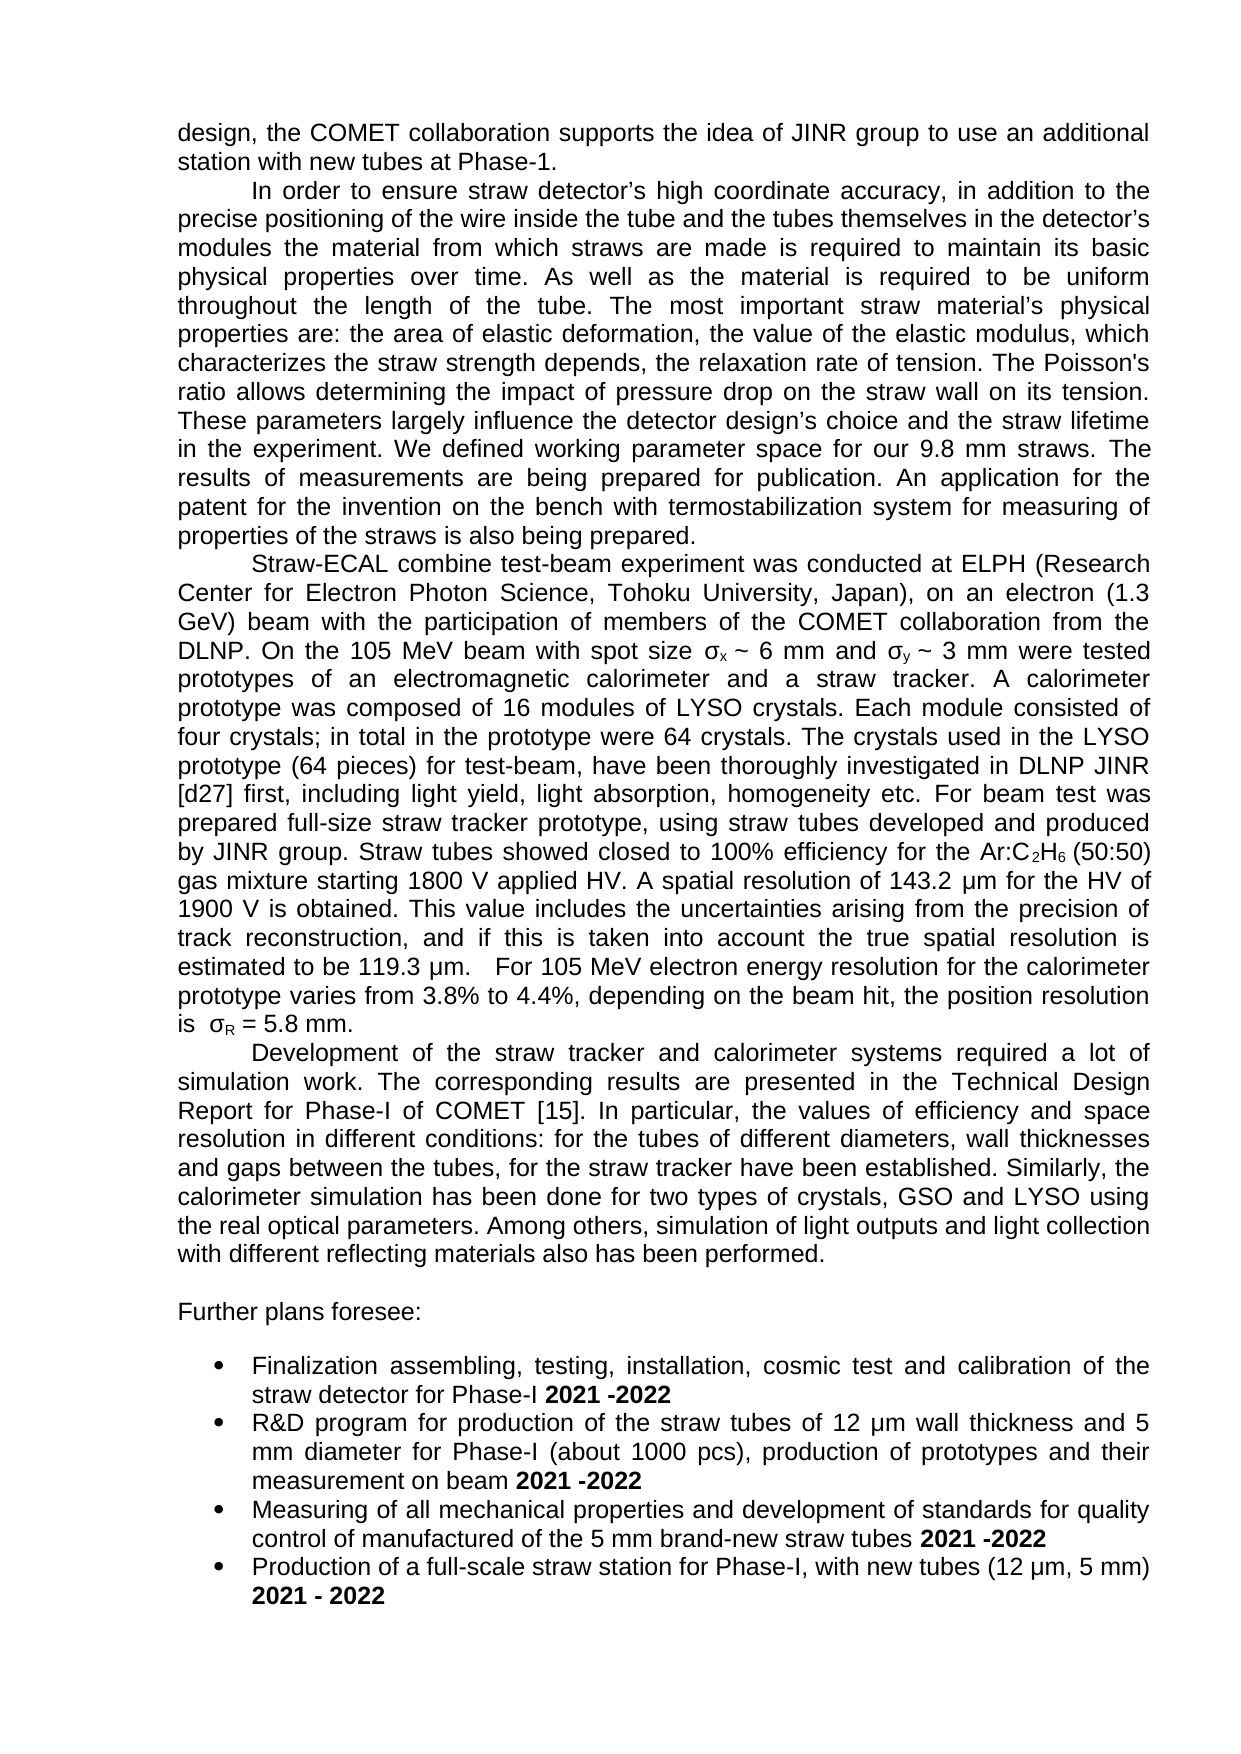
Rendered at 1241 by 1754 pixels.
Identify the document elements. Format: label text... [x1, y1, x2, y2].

list Finalization assembling, testing, installation, cosmic test and calibration of the straw detector for Phase-I 2021 -2022 [214, 1351, 1152, 1408]
list Measuring of all mechanical properties and development of standards for quality control of manufactured of the 5 mm brand-new straw tubes 2021 -2022 [214, 1495, 1152, 1552]
list R&D program for production of the straw tubes of 12 μm wall thickness and 5 mm diameter for Phase-I (about 1000 pcs), production of prototypes and their measurement on beam 2021 -2022 [214, 1408, 1152, 1495]
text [177, 118, 1152, 176]
list Production of a full-scale straw station for Phase-I, with new tubes (12 μm, 5 mm) 2021 - 2022 [214, 1552, 1152, 1610]
text Further plans foresee: [177, 1297, 1152, 1326]
text In order to ensure straw detector’s high coordinate accuracy, in addition to the precise positioning of the wire inside the tube and the tubes themselves in the detector’s modules the material from which straws are made is required to maintain its basic physical properties over time. As well as the material is required to be uniform throughout the length of the tube. The most important straw material’s physical properties are: the area of elastic deformation, the value of the elastic modulus, which characterizes the straw strength depends, the relaxation rate of tension. The Poisson's ratio allows determining the impact of pressure drop on the straw wall on its tension. These parameters largely influence the detector design’s choice and the straw lifetime in the experiment. We defined working parameter space for our 9.8 mm straws. The results of measurements are being prepared for publication. An application for the patent for the invention on the bench with termostabilization system for measuring of properties of the straws is also being prepared. [177, 176, 1152, 549]
text Development of the straw tracker and calorimeter systems required a lot of simulation work. The corresponding results are presented in the Technical Design Report for Phase-I of COMET [15]. In particular, the values of efficiency and space resolution in different conditions: for the tubes of different diameters, wall thicknesses and gaps between the tubes, for the straw tracker have been established. Similarly, the calorimeter simulation has been done for two types of crystals, GSO and LYSO using the real optical parameters. Among others, simulation of light outputs and light collection with different reflecting materials also has been performed. [177, 1038, 1152, 1268]
